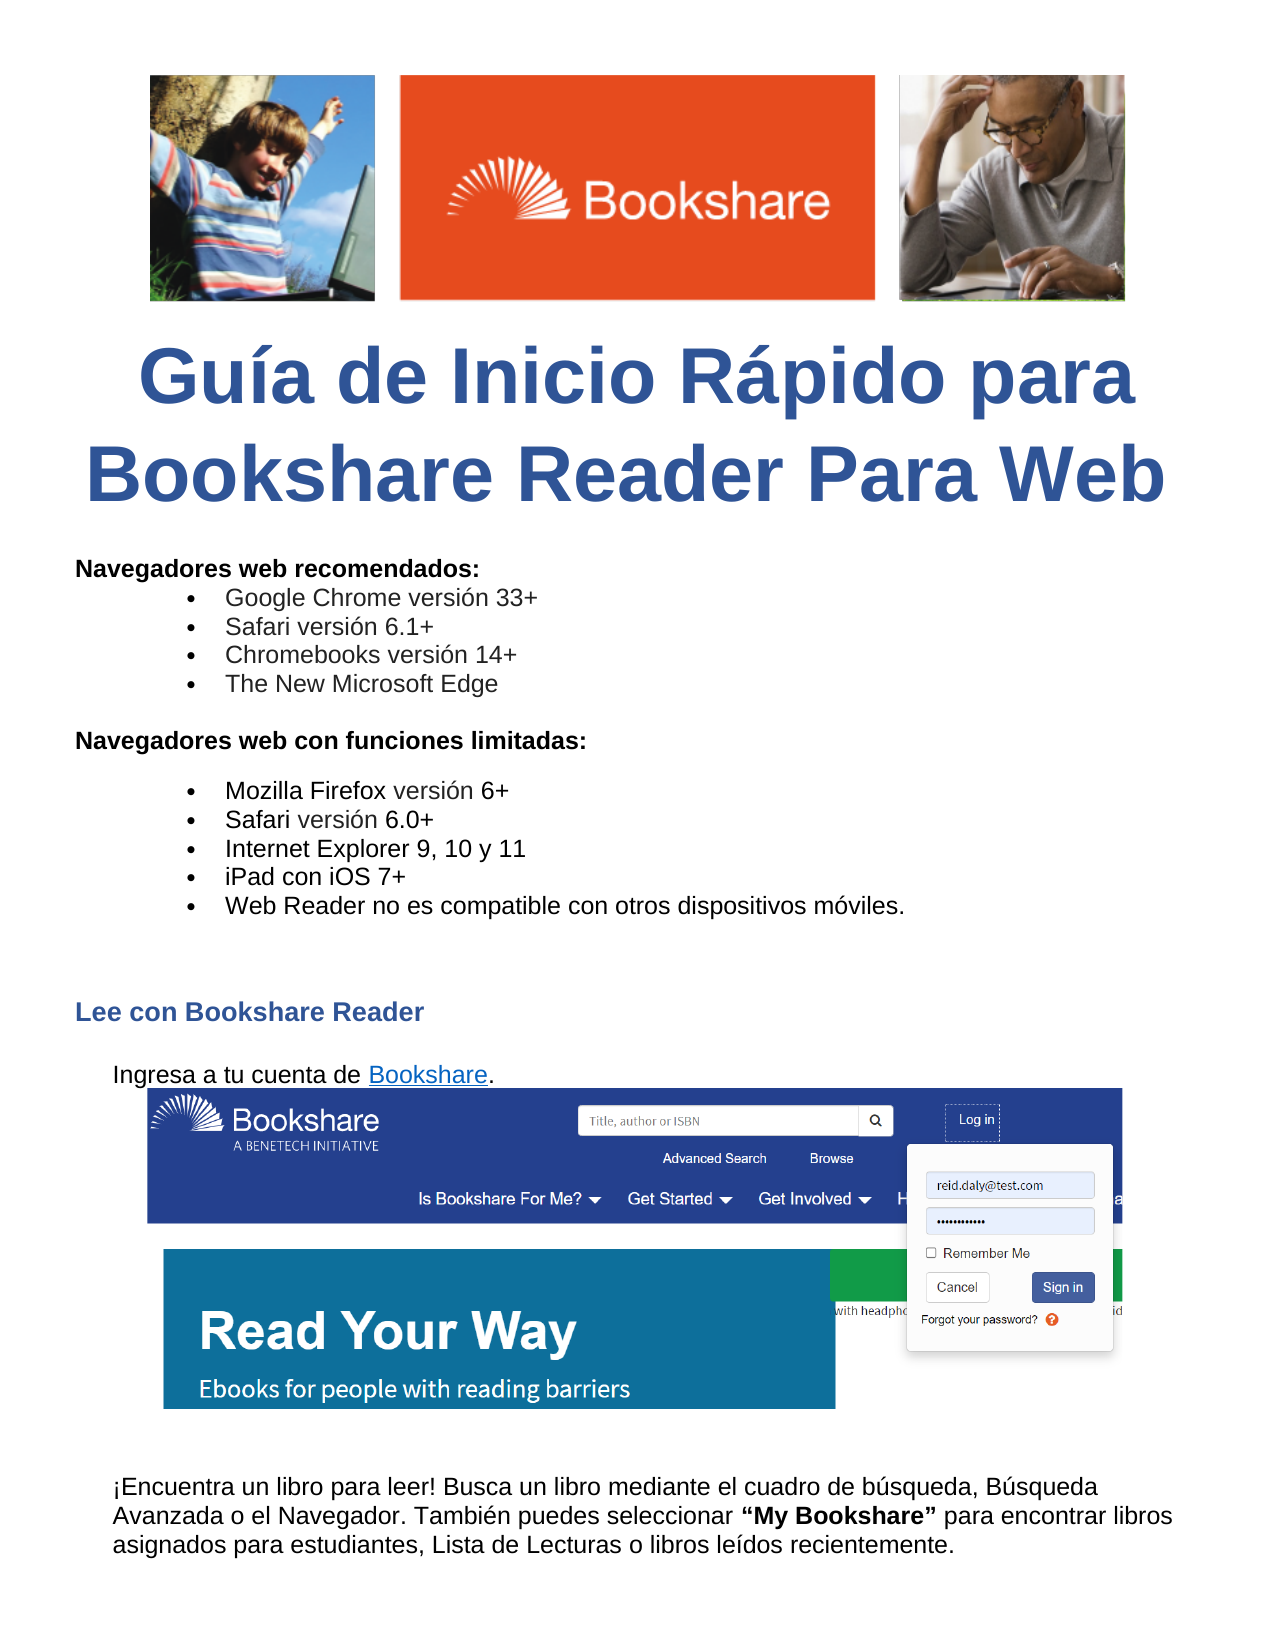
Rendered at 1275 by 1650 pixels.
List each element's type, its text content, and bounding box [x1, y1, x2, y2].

list Mozilla Firefox versión 6+ [187, 776, 1200, 805]
list Safari versión 6.1+ [187, 612, 1200, 640]
list Google Chrome versión 33+ [187, 583, 1200, 612]
text ¡Encuentra un libro para leer! Busca un libro mediante el cuadro de búsqueda, Búsqueda Avanzada o el Navegador. También puedes seleccionar “My Bookshare” para encontrar libros asignados para estudiantes, Lista de Lecturas o libros leídos recientemente. [112, 1472, 1200, 1558]
text Ingresa a tu cuenta de Bookshare. [112, 1060, 1200, 1088]
text Navegadores web con funciones limitadas: [75, 726, 1200, 754]
text Navegadores web recomendados: [75, 554, 1200, 583]
list Safari versión 6.0+ [187, 805, 1200, 834]
subtitle Lee con Bookshare Reader [75, 996, 1200, 1027]
picture [150, 75, 1125, 304]
list Chromebooks versión 14+ [187, 640, 1200, 669]
list The New Microsoft Edge [187, 669, 1200, 698]
list iPad con iOS 7+ [187, 862, 1200, 891]
subtitle Guía de Inicio Rápido para Bookshare Reader Para Web [75, 329, 1200, 518]
list Web Reader no es compatible con otros dispositivos móviles. [187, 891, 1200, 920]
list Internet Explorer 9, 10 y 11 [187, 834, 1200, 862]
picture [147, 1088, 1123, 1409]
